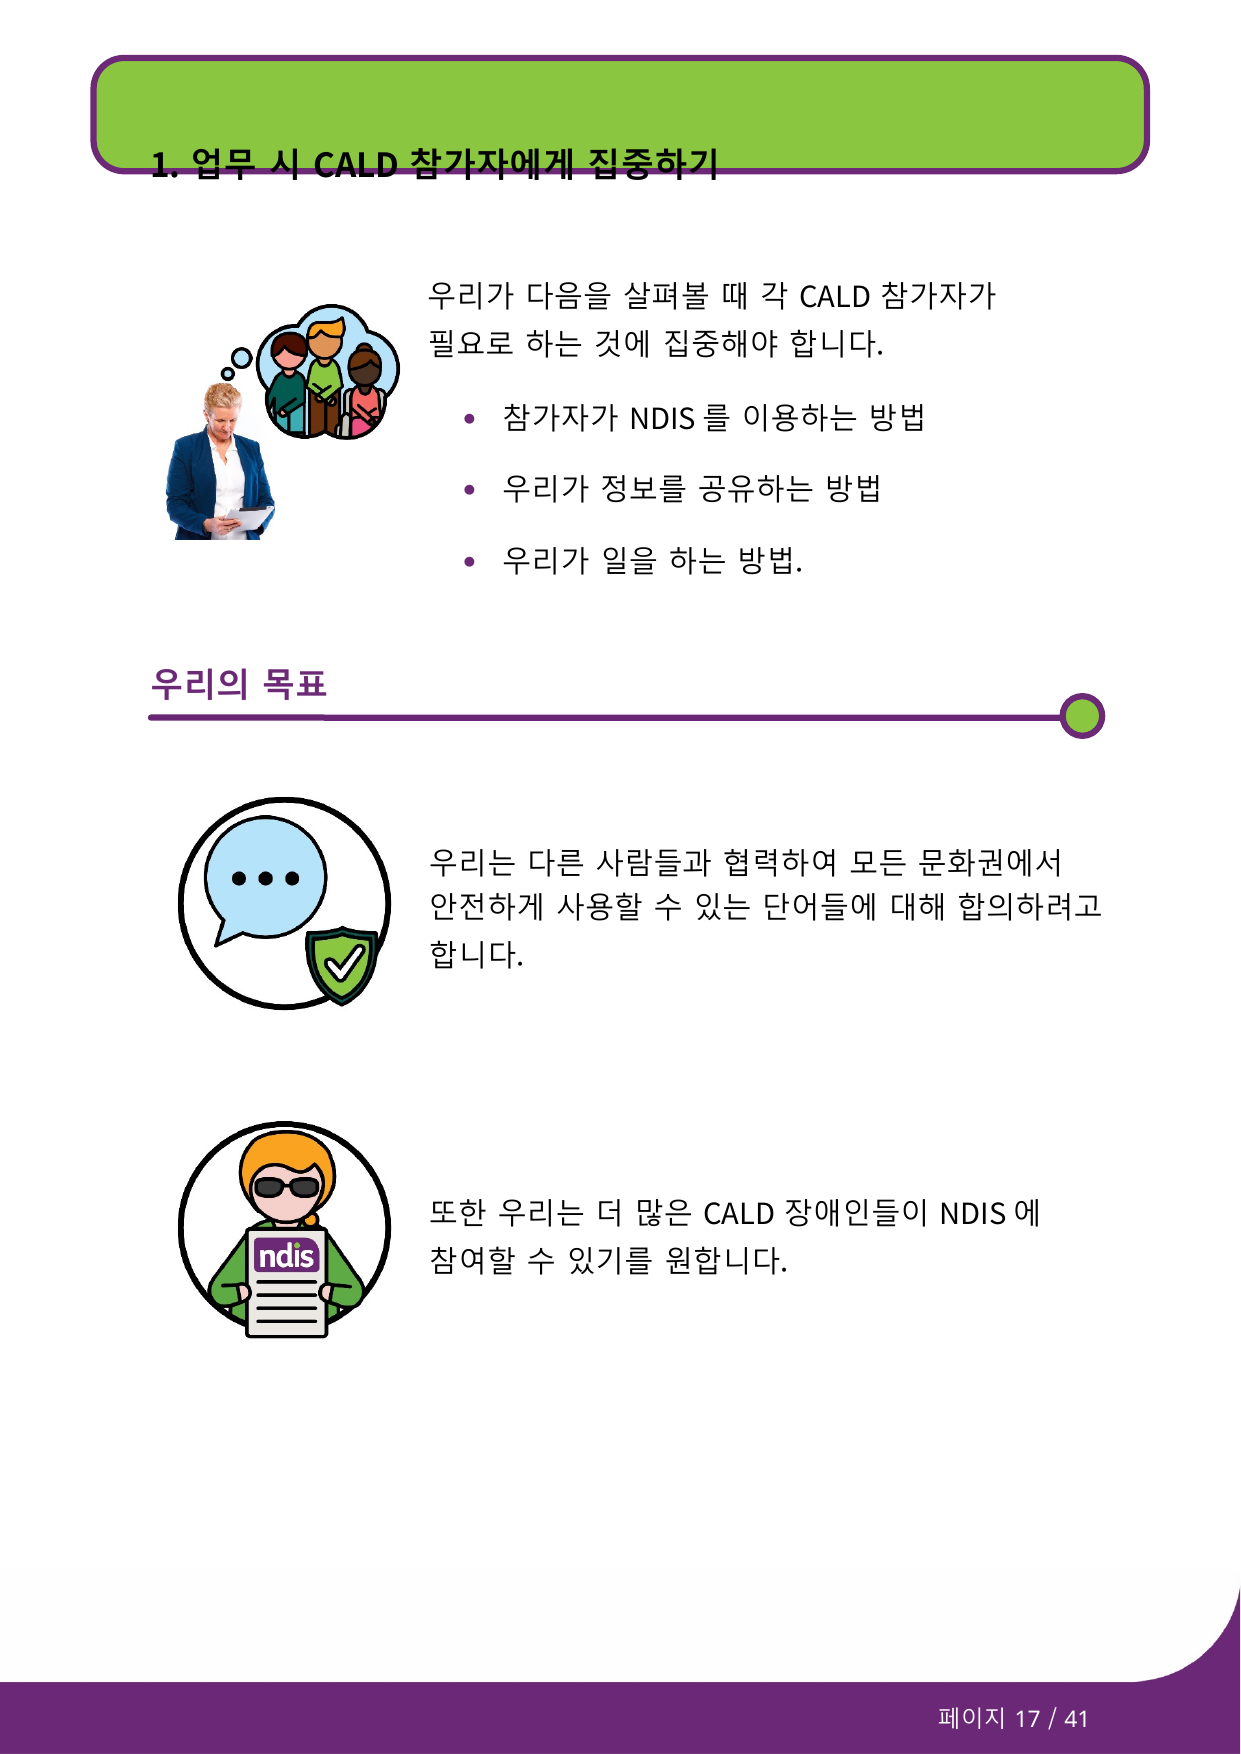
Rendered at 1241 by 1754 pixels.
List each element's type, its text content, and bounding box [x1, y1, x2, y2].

subtitle 우리의 목표 [150, 661, 1090, 705]
picture [164, 303, 401, 540]
table_header [150, 718, 417, 1067]
table_header 우리는 다른 사람들과 협력하여 모든 문화권에서 안전하게 사용할 수 있는 단어들에 대해 합의하려고 합니다. [418, 718, 1118, 1067]
table_cell [150, 1067, 417, 1409]
table_header [150, 236, 416, 611]
table_cell 또한 우리는 더 많은 CALD 장애인들이 NDIS에 참여할 수 있기를 원합니다. [418, 1067, 1102, 1409]
picture [161, 1107, 407, 1353]
picture [161, 780, 407, 1026]
subtitle 1. 업무 시 CALD 참가자에게 집중하기 [150, 139, 1090, 187]
picture [0, 1569, 1241, 1754]
table_header 우리가 다음을 살펴볼 때 각 CALD 참가자가 필요로 하는 것에 집중해야 합니다. 참가자가 NDIS를 이용하는 방법 우리가 정보를 공유하는 방법 우리가 일을 하는 방법. [416, 236, 1101, 611]
